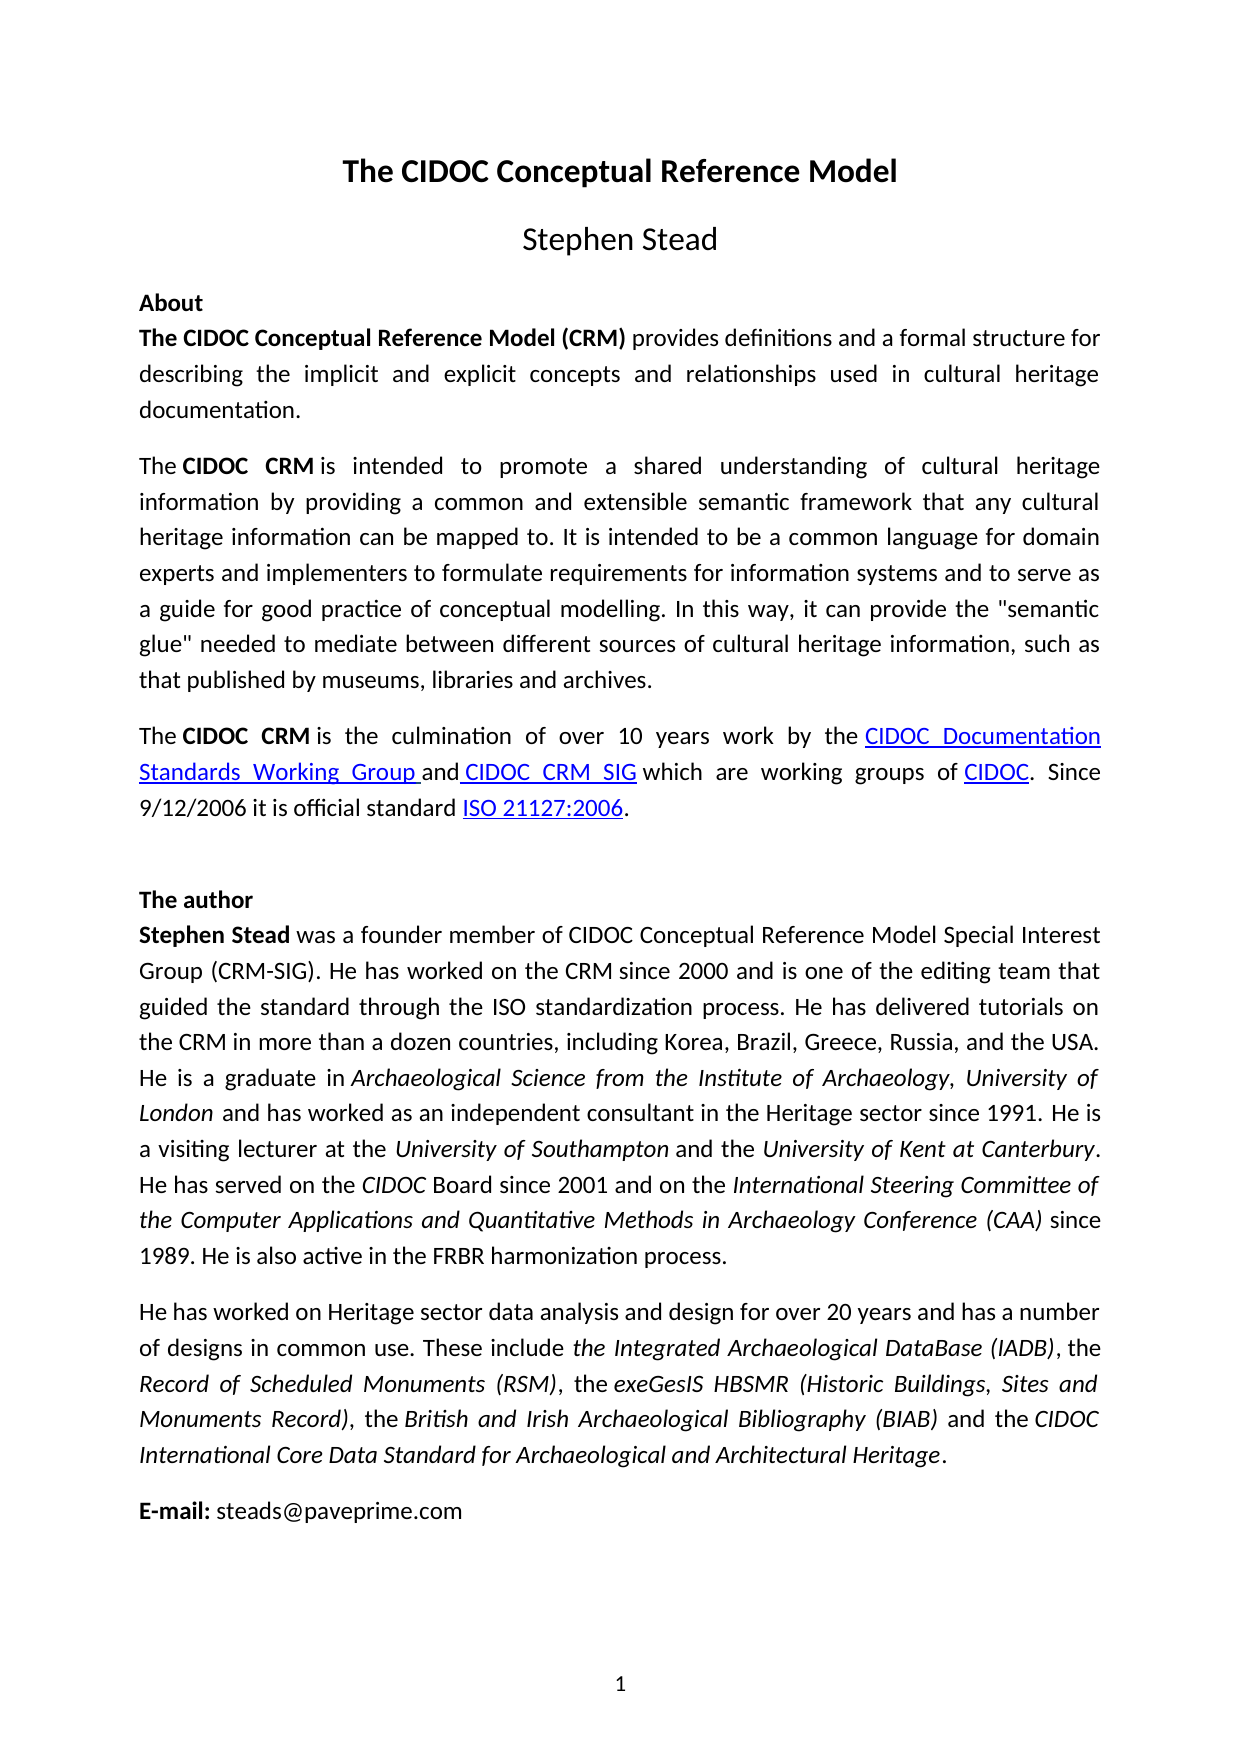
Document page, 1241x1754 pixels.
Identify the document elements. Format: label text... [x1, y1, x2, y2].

text Stephen Stead [139, 218, 1101, 259]
text He has worked on Heritage sector data analysis and design for over 20 years and has a number of designs in common use. These include the Integrated Archaeological DataBase (IADB), the Record of Scheduled Monuments (RSM), the exeGesIS HBSMR (Historic Buildings, Sites and Monuments Record), the British and Irish Archaeological Bibliography (BIAB) and the CIDOC International Core Data Standard for Archaeological and Architectural Heritage. [139, 1296, 1101, 1469]
text E-mail: steads@paveprime.com [139, 1495, 1101, 1526]
subtitle About [139, 287, 1101, 317]
text Stephen Stead was a founder member of CIDOC Conceptual Reference Model Special Interest Group (CRM-SIG). He has worked on the CRM since 2000 and is one of the editing team that guided the standard through the ISO standardization process. He has delivered tutorials on the CRM in more than a dozen countries, including Korea, Brazil, Greece, Russia, and the USA. He is a graduate in Archaeological Science from the Institute of Archaeology, University of London and has worked as an independent consultant in the Heritage sector since 1991. He is a visiting lecturer at the University of Southampton and the University of Kent at Canterbury. He has served on the CIDOC Board since 2001 and on the International Steering Committee of the Computer Applications and Quantitative Methods in Archaeology Conference (CAA) since 1989. He is also active in the FRBR harmonization process. [139, 919, 1101, 1271]
text The CIDOC CRM is the culmination of over 10 years work by the CIDOC Documentation Standards Working Group and CIDOC CRM SIG which are working groups of CIDOC. Since 9/12/2006 it is official standard ISO 21127:2006. [139, 720, 1101, 822]
text The CIDOC Conceptual Reference Model [139, 150, 1101, 191]
text The CIDOC Conceptual Reference Model (CRM) provides definitions and a formal structure for describing the implicit and explicit concepts and relationships used in cultural heritage documentation. [139, 322, 1101, 424]
subtitle The author [139, 884, 1101, 914]
text The CIDOC CRM is intended to promote a shared understanding of cultural heritage information by providing a common and extensible semantic framework that any cultural heritage information can be mapped to. It is intended to be a common language for domain experts and implementers to formulate requirements for information systems and to serve as a guide for good practice of conceptual modelling. In this way, it can provide the "semantic glue" needed to mediate between different sources of cultural heritage information, such as that published by museums, libraries and archives. [139, 450, 1101, 694]
